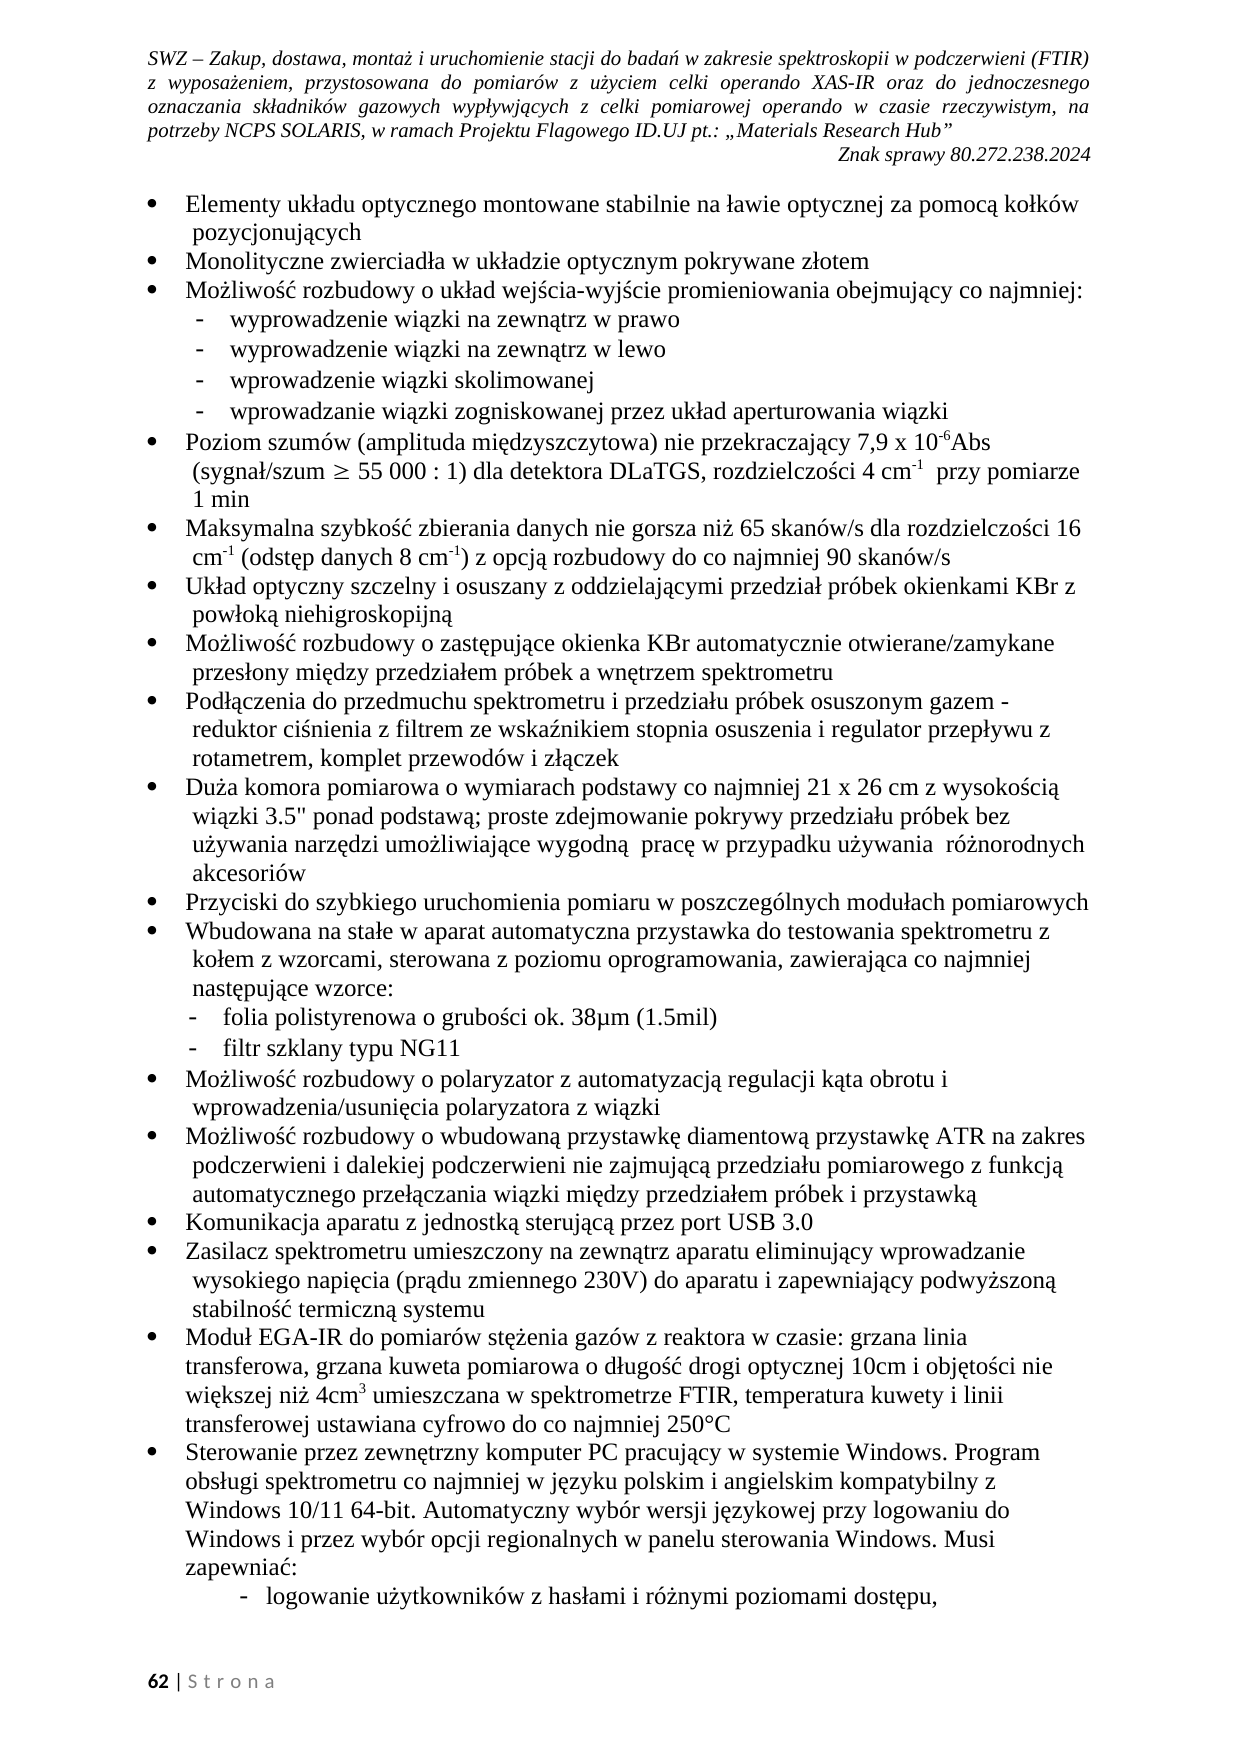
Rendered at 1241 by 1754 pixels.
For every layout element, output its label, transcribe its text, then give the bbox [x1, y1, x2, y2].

list Komunikacja aparatu z jednostką sterującą przez port USB 3.0 [148, 1207, 1093, 1236]
list Zasilacz spektrometru umieszczony na zewnątrz aparatu eliminujący wprowadzanie wysokiego napięcia (prądu zmiennego 230V) do aparatu i zapewniający podwyższoną stabilność termiczną systemu [148, 1236, 1093, 1322]
list Wbudowana na stałe w aparat automatyczna przystawka do testowania spektrometru z kołem z wzorcami, sterowana z poziomu oprogramowania, zawierająca co najmniej następujące wzorce: [148, 916, 1093, 1002]
list Elementy układu optycznego montowane stabilnie na ławie optycznej za pomocą kołków pozycjonujących [148, 189, 1093, 246]
list Duża komora pomiarowa o wymiarach podstawy co najmniej 21 x 26 cm z wysokością wiązki 3.5" ponad podstawą; proste zdejmowanie pokrywy przedziału próbek bez używania narzędzi umożliwiające wygodną pracę w przypadku używania różnorodnych akcesoriów [148, 772, 1093, 887]
list Możliwość rozbudowy o wbudowaną przystawkę diamentową przystawkę ATR na zakres podczerwieni i dalekiej podczerwieni nie zajmującą przedziału pomiarowego z funkcją automatycznego przełączania wiązki między przedziałem próbek i przystawką [148, 1121, 1093, 1207]
list folia polistyrenowa o grubości ok. 38µm (1.5mil) [185, 1002, 1093, 1033]
list filtr szklany typu NG11 [185, 1033, 1093, 1064]
list Maksymalna szybkość zbierania danych nie gorsza niż 65 skanów/s dla rozdzielczości 16 cm-1 (odstęp danych 8 cm-1) z opcją rozbudowy do co najmniej 90 skanów/s [148, 513, 1093, 571]
list Układ optyczny szczelny i osuszany z oddzielającymi przedział próbek okienkami KBr z powłoką niehigroskopijną [148, 571, 1093, 628]
list wprowadzanie wiązki zogniskowanej przez układ aperturowania wiązki [192, 396, 1093, 427]
list Poziom szumów (amplituda międzyszczytowa) nie przekraczający 7,9 x 10-6Abs (sygnał/szum 55 000 : 1) dla detektora DLaTGS, rozdzielczości 4 cm-1 przy pomiarze 1 min [148, 427, 1093, 513]
list Możliwość rozbudowy o polaryzator z automatyzacją regulacji kąta obrotu i wprowadzenia/usunięcia polaryzatora z wiązki [148, 1064, 1093, 1121]
list wyprowadzenie wiązki na zewnątrz w lewo [192, 334, 1093, 365]
list wprowadzenie wiązki skolimowanej [192, 365, 1093, 396]
list Przyciski do szybkiego uruchomienia pomiaru w poszczególnych modułach pomiarowych [148, 887, 1093, 916]
list Moduł EGA-IR do pomiarów stężenia gazów z reaktora w czasie: grzana linia transferowa, grzana kuweta pomiarowa o długość drogi optycznej 10cm i objętości nie większej niż 4cm3 umieszczana w spektrometrze FTIR, temperatura kuwety i linii transferowej ustawiana cyfrowo do co najmniej 250°C [148, 1322, 1093, 1437]
list Możliwość rozbudowy o układ wejścia-wyjście promieniowania obejmujący co najmniej: [148, 275, 1093, 304]
list Sterowanie przez zewnętrzny komputer PC pracujący w systemie Windows. Program obsługi spektrometru co najmniej w języku polskim i angielskim kompatybilny z Windows 10/11 64-bit. Automatyczny wybór wersji językowej przy logowaniu do Windows i przez wybór opcji regionalnych w panelu sterowania Windows. Musi zapewniać: [148, 1437, 1093, 1581]
list logowanie użytkowników z hasłami i różnymi poziomami dostępu, [236, 1581, 1093, 1612]
list Monolityczne zwierciadła w układzie optycznym pokrywane złotem [148, 246, 1093, 275]
list Możliwość rozbudowy o zastępujące okienka KBr automatycznie otwierane/zamykane przesłony między przedziałem próbek a wnętrzem spektrometru [148, 628, 1093, 686]
list Podłączenia do przedmuchu spektrometru i przedziału próbek osuszonym gazem - reduktor ciśnienia z filtrem ze wskaźnikiem stopnia osuszenia i regulator przepływu z rotametrem, komplet przewodów i złączek [148, 686, 1093, 772]
list wyprowadzenie wiązki na zewnątrz w prawo [192, 304, 1093, 334]
